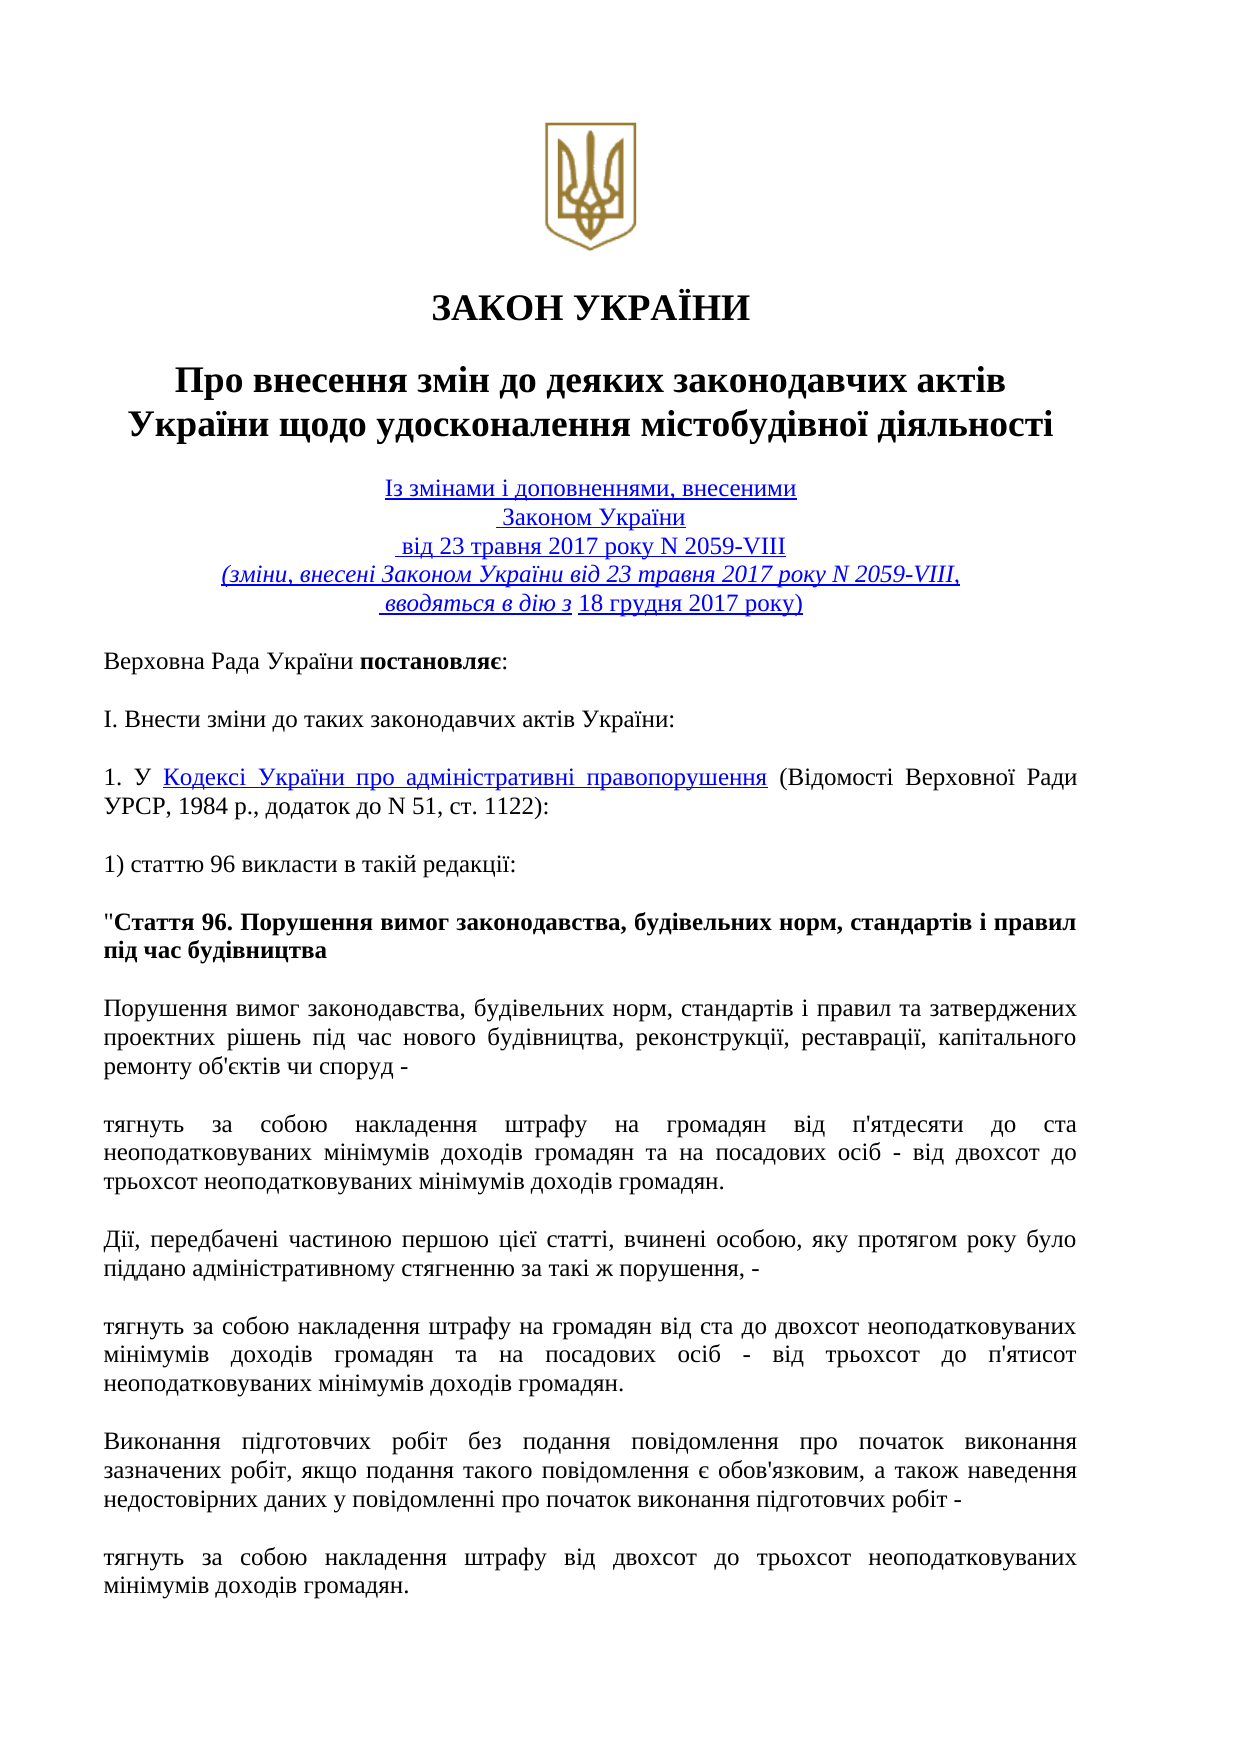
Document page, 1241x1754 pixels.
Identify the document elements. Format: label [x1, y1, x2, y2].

picture [539, 118, 643, 257]
table_header [103, 118, 1078, 1628]
